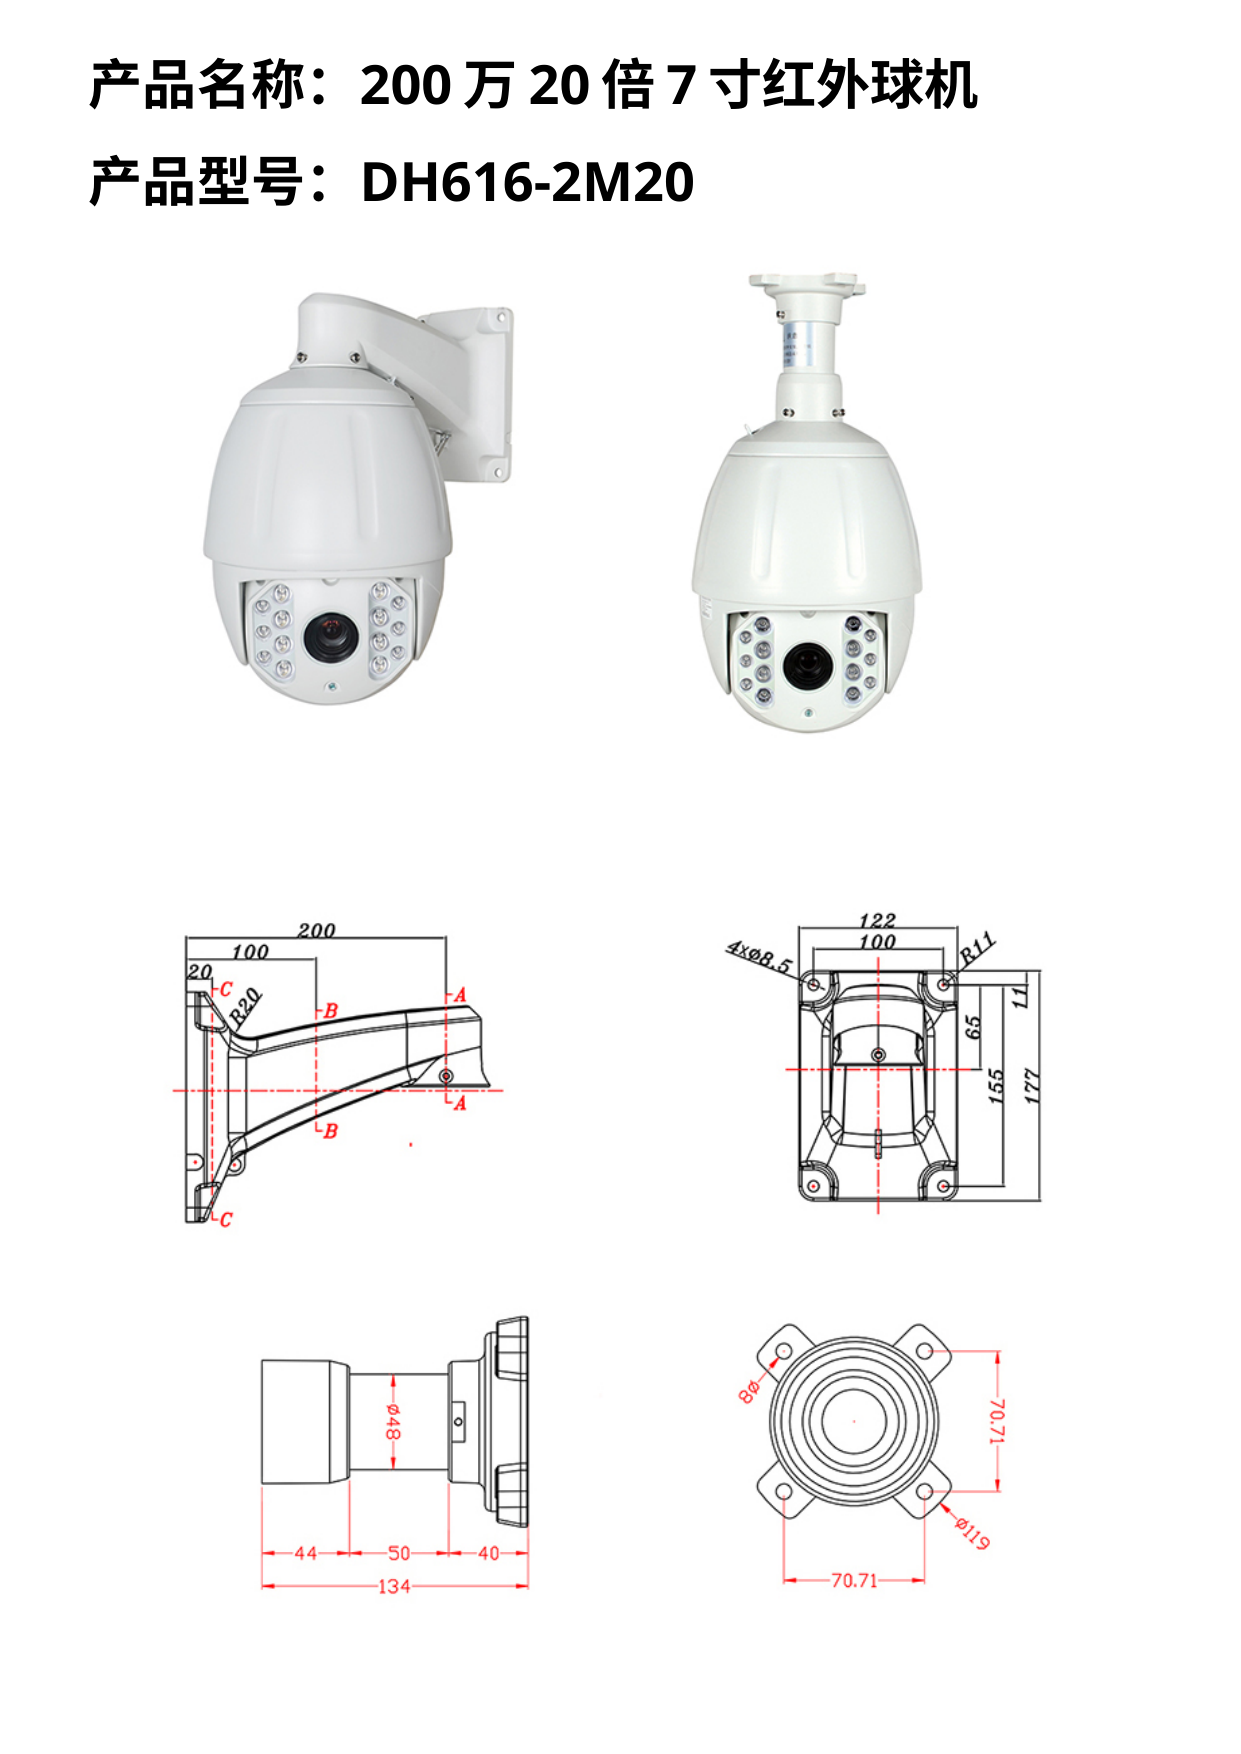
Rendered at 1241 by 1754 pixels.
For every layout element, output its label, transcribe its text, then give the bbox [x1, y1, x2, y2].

picture [88, 844, 1165, 1652]
text 产品名称：200万20倍7寸红外球机 [88, 32, 1211, 129]
picture [88, 227, 1090, 791]
text 产品型号：DH616-2M20 [88, 129, 1211, 227]
